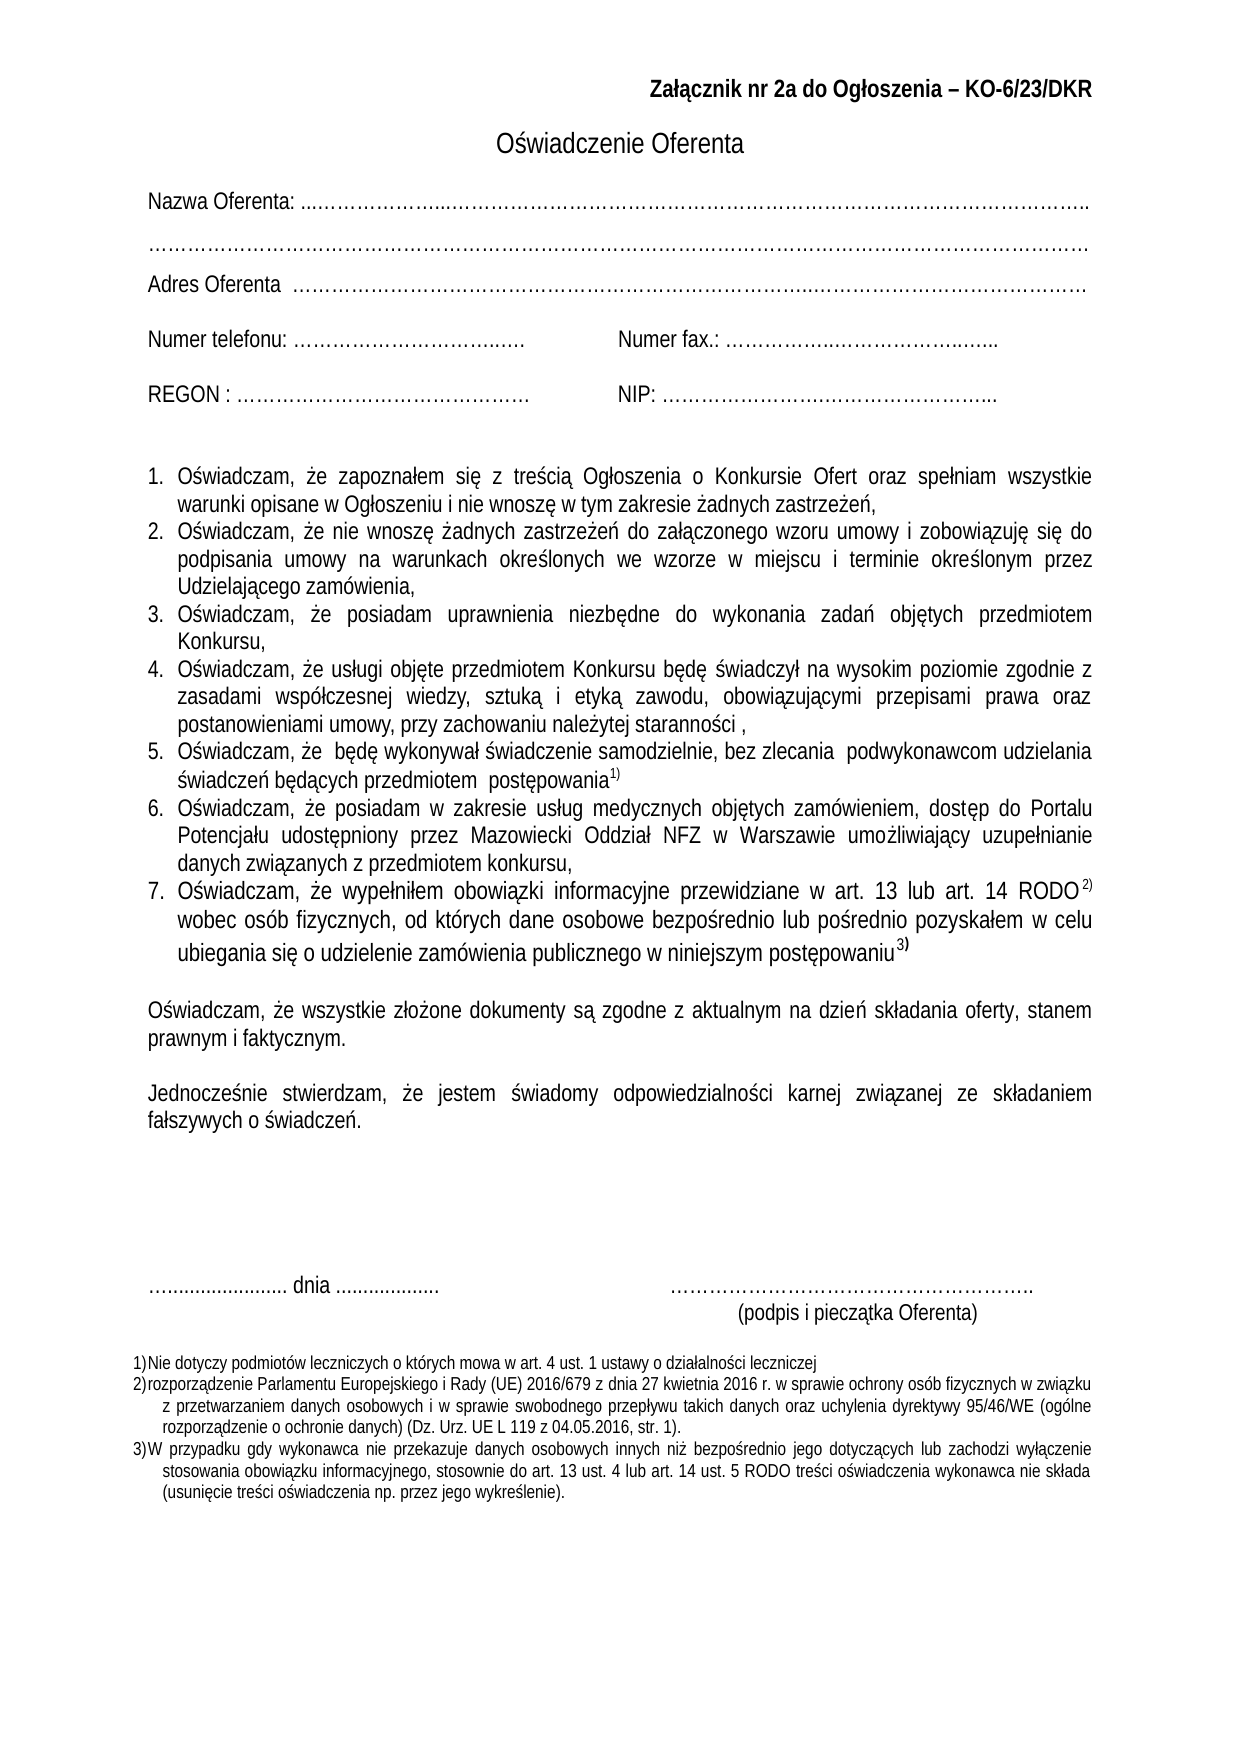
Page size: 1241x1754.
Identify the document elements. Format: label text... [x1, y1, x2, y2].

text Numer telefonu: …………………………..…. Numer fax.: ……………..………………..…... [148, 325, 1093, 352]
list Nie dotyczy podmiotów leczniczych o których mowa w art. 4 ust. 1 ustawy o działalności leczniczej [133, 1352, 1093, 1373]
list W przypadku gdy wykonawca nie przekazuje danych osobowych innych niż bezpośrednio jego dotyczących lub zachodzi wyłączenie stosowania obowiązku informacyjnego, stosownie do art. 13 ust. 4 lub art. 14 ust. 5 RODO treści oświadczenia wykonawca nie składa (usunięcie treści oświadczenia np. przez jego wykreślenie). [133, 1438, 1093, 1503]
list Oświadczam, że będę wykonywał świadczenie samodzielnie, bez zlecania podwykonawcom udzielania świadczeń będących przedmiotem postępowania1) [148, 737, 1093, 793]
text Adres Oferenta ……………………………………………………………………..…………………………………… [148, 270, 1093, 297]
text Nazwa Oferenta: ...………………...…………………………………………………………………………………….. [148, 187, 1093, 215]
text REGON : ……………………………………… NIP: …………………….……………………... [148, 380, 1093, 407]
text (podpis i pieczątka Oferenta) [148, 1299, 1093, 1325]
text Jednocześnie stwierdzam, że jestem świadomy odpowiedzialności karnej związanej ze składaniem fałszywych o świadczeń. [148, 1079, 1093, 1134]
list Oświadczam, że nie wnoszę żadnych zastrzeżeń do załączonego wzoru umowy i zobowiązuję się do podpisania umowy na warunkach określonych we wzorze w miejscu i terminie określonym przez Udzielającego zamówienia, [148, 517, 1093, 600]
text Oświadczenie Oferenta [148, 126, 1093, 160]
list Oświadczam, że zapoznałem się z treścią Ogłoszenia o Konkursie Ofert oraz spełniam wszystkie warunki opisane w Ogłoszeniu i nie wnoszę w tym zakresie żadnych zastrzeżeń, [148, 462, 1093, 517]
list Oświadczam, że wypełniłem obowiązki informacyjne przewidziane w art. 13 lub art. 14 RODO2) wobec osób fizycznych, od których dane osobowe bezpośrednio lub pośrednio pozyskałem w celu ubiegania się o udzielenie zamówienia publicznego w niniejszym postępowaniu3) [148, 876, 1093, 969]
text ……………………………………………………………………………………………………………………………… [148, 229, 1093, 256]
list Oświadczam, że posiadam w zakresie usług medycznych objętych zamówieniem, dostęp do Portalu Potencjału udostępniony przez Mazowiecki Oddział NFZ w Warszawie umożliwiający uzupełnianie danych związanych z przedmiotem konkursu, [148, 793, 1093, 876]
text …...................... dnia ................... ……………………………………………….. [148, 1271, 1093, 1299]
list Oświadczam, że posiadam uprawnienia niezbędne do wykonania zadań objętych przedmiotem Konkursu, [148, 600, 1093, 655]
list Oświadczam, że usługi objęte przedmiotem Konkursu będę świadczył na wysokim poziomie zgodnie z zasadami współczesnej wiedzy, sztuką i etyką zawodu, obowiązującymi przepisami prawa oraz postanowieniami umowy, przy zachowaniu należytej staranności , [148, 655, 1093, 737]
text Oświadczam, że wszystkie złożone dokumenty są zgodne z aktualnym na dzień składania oferty, stanem prawnym i faktycznym. [148, 996, 1093, 1051]
list rozporządzenie Parlamentu Europejskiego i Rady (UE) 2016/679 z dnia 27 kwietnia 2016 r. w sprawie ochrony osób fizycznych w związku z przetwarzaniem danych osobowych i w sprawie swobodnego przepływu takich danych oraz uchylenia dyrektywy 95/46/WE (ogólne rozporządzenie o ochronie danych) (Dz. Urz. UE L 119 z 04.05.2016, str. 1). [133, 1373, 1093, 1438]
